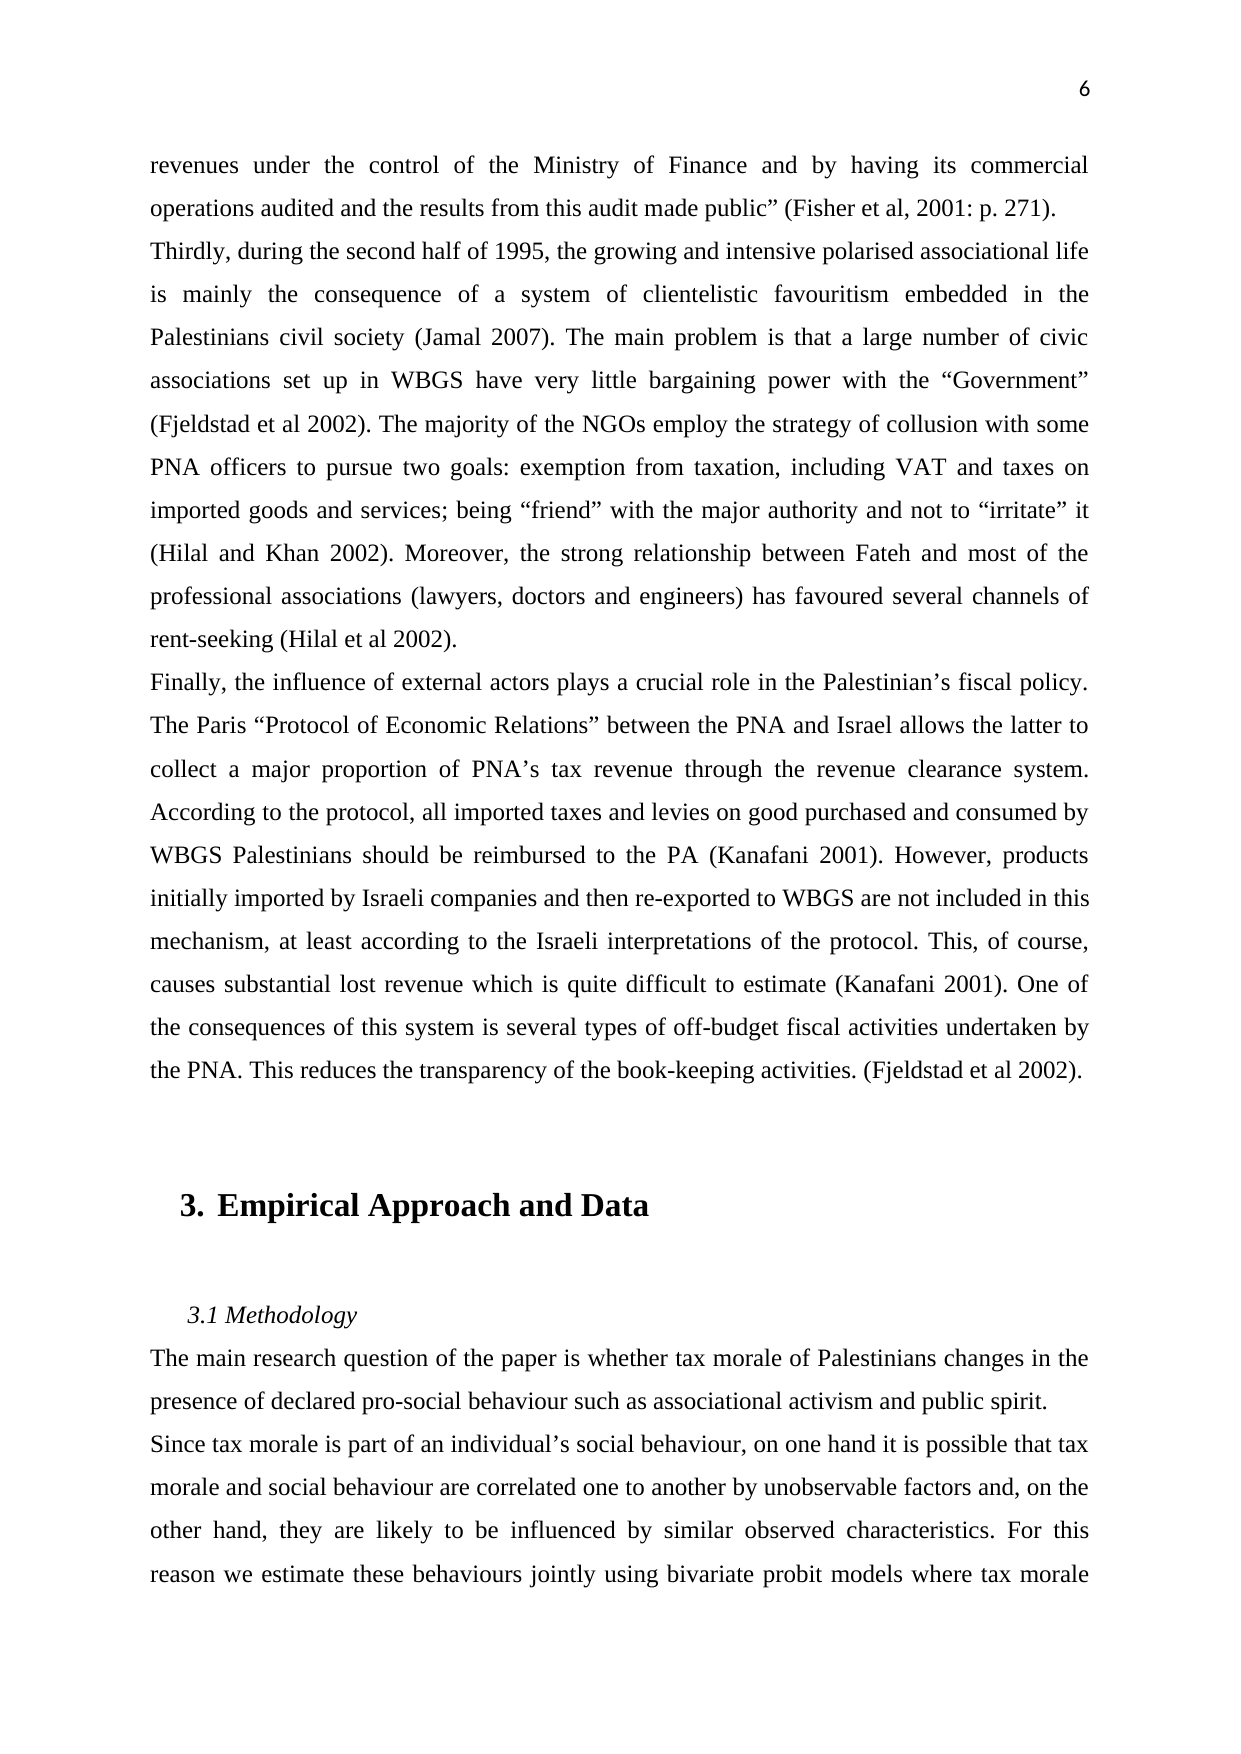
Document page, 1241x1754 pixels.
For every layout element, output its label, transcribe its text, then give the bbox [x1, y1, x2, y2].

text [150, 1429, 1090, 1587]
text The main research question of the paper is whether tax morale of Palestinians changes in the presence of declared pro-social behaviour such as associational activism and public spirit. [150, 1343, 1090, 1415]
list Empirical Approach and Data [179, 1185, 1090, 1223]
text Finally, the influence of external actors plays a crucial role in the Palestinian’s fiscal policy. The Paris “Protocol of Economic Relations” between the PNA and Israel allows the latter to collect a major proportion of PNA’s tax revenue through the revenue clearance system. According to the protocol, all imported taxes and levies on good purchased and consumed by WBGS Palestinians should be reimbursed to the PA (Kanafani 2001). However, products initially imported by Israeli companies and then re-exported to WBGS are not included in this mechanism, at least according to the Israeli interpretations of the protocol. This, of course, causes substantial lost revenue which is quite difficult to estimate (Kanafani 2001). One of the consequences of this system is several types of off-budget fiscal activities undertaken by the PNA. This reduces the transparency of the book-keeping activities. (Fjeldstad et al 2002). [150, 667, 1090, 1084]
text Thirdly, during the second half of 1995, the growing and intensive polarised associational life is mainly the consequence of a system of clientelistic favouritism embedded in the Palestinians civil society (Jamal 2007). The main problem is that a large number of civic associations set up in WBGS have very little bargaining power with the “Government” (Fjeldstad et al 2002). The majority of the NGOs employ the strategy of collusion with some PNA officers to pursue two goals: exemption from taxation, including VAT and taxes on imported goods and services; being “friend” with the major authority and not to “irritate” it (Hilal and Khan 2002). Moreover, the strong relationship between Fateh and most of the professional associations (lawyers, doctors and engineers) has favoured several channels of rent-seeking (Hilal et al 2002). [150, 236, 1090, 653]
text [150, 150, 1090, 222]
list Methodology [187, 1300, 1090, 1329]
